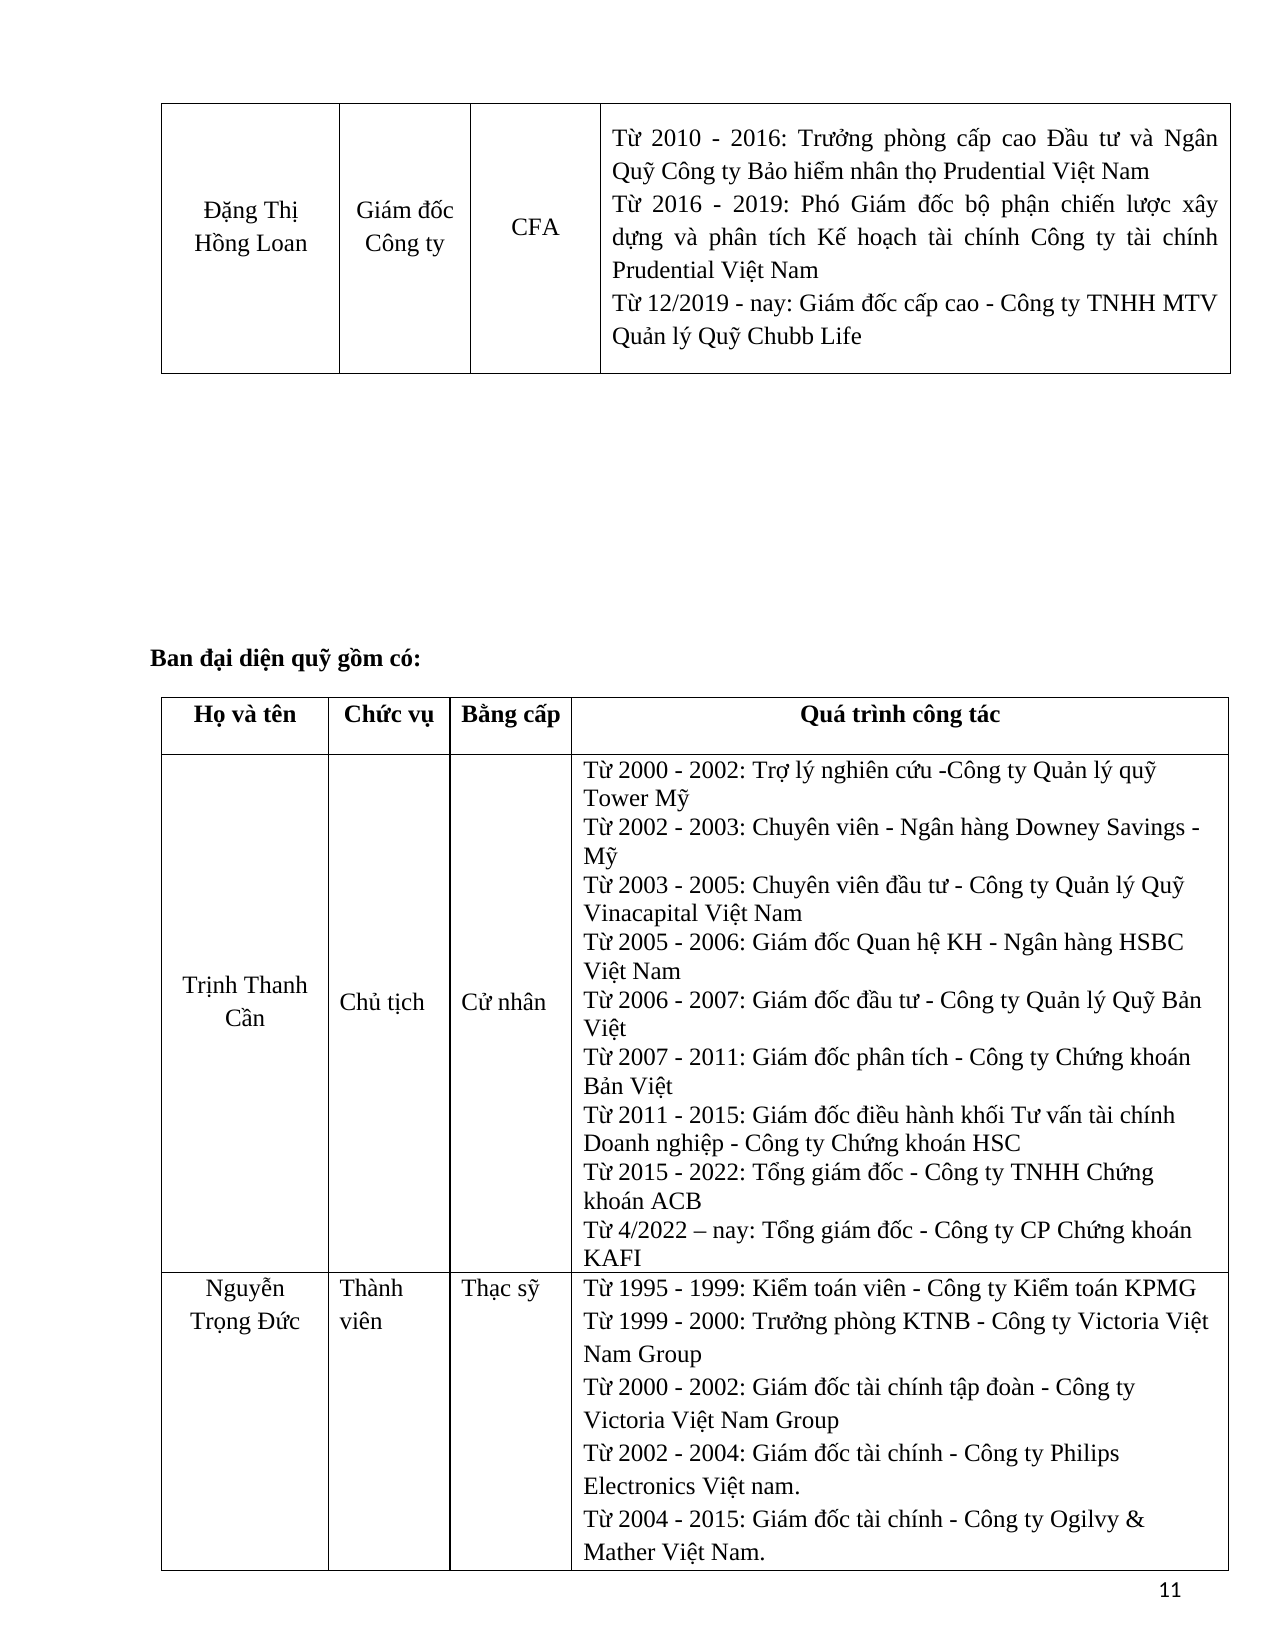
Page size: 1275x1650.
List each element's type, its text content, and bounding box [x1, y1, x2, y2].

table_cell Giám đốc Công ty [340, 104, 470, 373]
table_cell Trịnh Thanh Cần [162, 755, 328, 1272]
table_cell Thạc sỹ [451, 1273, 571, 1570]
table_header Chức vụ [329, 698, 449, 754]
table_cell Thành viên [329, 1273, 449, 1570]
table_cell Đặng Thị Hồng Loan [162, 104, 339, 373]
table_header Bằng cấp [451, 698, 571, 754]
table_cell Từ 2010 - 2016: Trưởng phòng cấp cao Đầu tư và Ngân Quỹ Công ty Bảo hiểm nhân thọ Prudential Việt Nam Từ 2016 - 2019: Phó Giám đốc bộ phận chiến lược xây dựng và phân tích Kế hoạch tài chính Công ty tài chính Prudential Việt Nam Từ 12/2019 - nay: Giám đốc cấp cao - Công ty TNHH MTV Quản lý Quỹ Chubb Life [601, 104, 1230, 373]
table_cell CFA [471, 104, 600, 373]
table_header Họ và tên [162, 698, 328, 754]
text Ban đại diện quỹ gồm có: [150, 643, 1181, 672]
table_cell Cử nhân [451, 755, 571, 1272]
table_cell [572, 1273, 1228, 1570]
table_cell Từ 2000 - 2002: Trợ lý nghiên cứu -Công ty Quản lý quỹ Tower Mỹ Từ 2002 - 2003: Chuyên viên - Ngân hàng Downey Savings - Mỹ Từ 2003 - 2005: Chuyên viên đầu tư - Công ty Quản lý Quỹ Vinacapital Việt Nam Từ 2005 - 2006: Giám đốc Quan hệ KH - Ngân hàng HSBC Việt Nam Từ 2006 - 2007: Giám đốc đầu tư - Công ty Quản lý Quỹ Bản Việt Từ 2007 - 2011: Giám đốc phân tích - Công ty Chứng khoán Bản Việt Từ 2011 - 2015: Giám đốc điều hành khối Tư vấn tài chính Doanh nghiệp - Công ty Chứng khoán HSC Từ 2015 - 2022: Tổng giám đốc - Công ty TNHH Chứng khoán ACB Từ 4/2022 – nay: Tổng giám đốc - Công ty CP Chứng khoán KAFI [572, 755, 1228, 1272]
table_cell Chủ tịch [329, 755, 449, 1272]
table_header Quá trình công tác [572, 698, 1228, 754]
table_cell Nguyễn Trọng Đức [162, 1273, 328, 1570]
